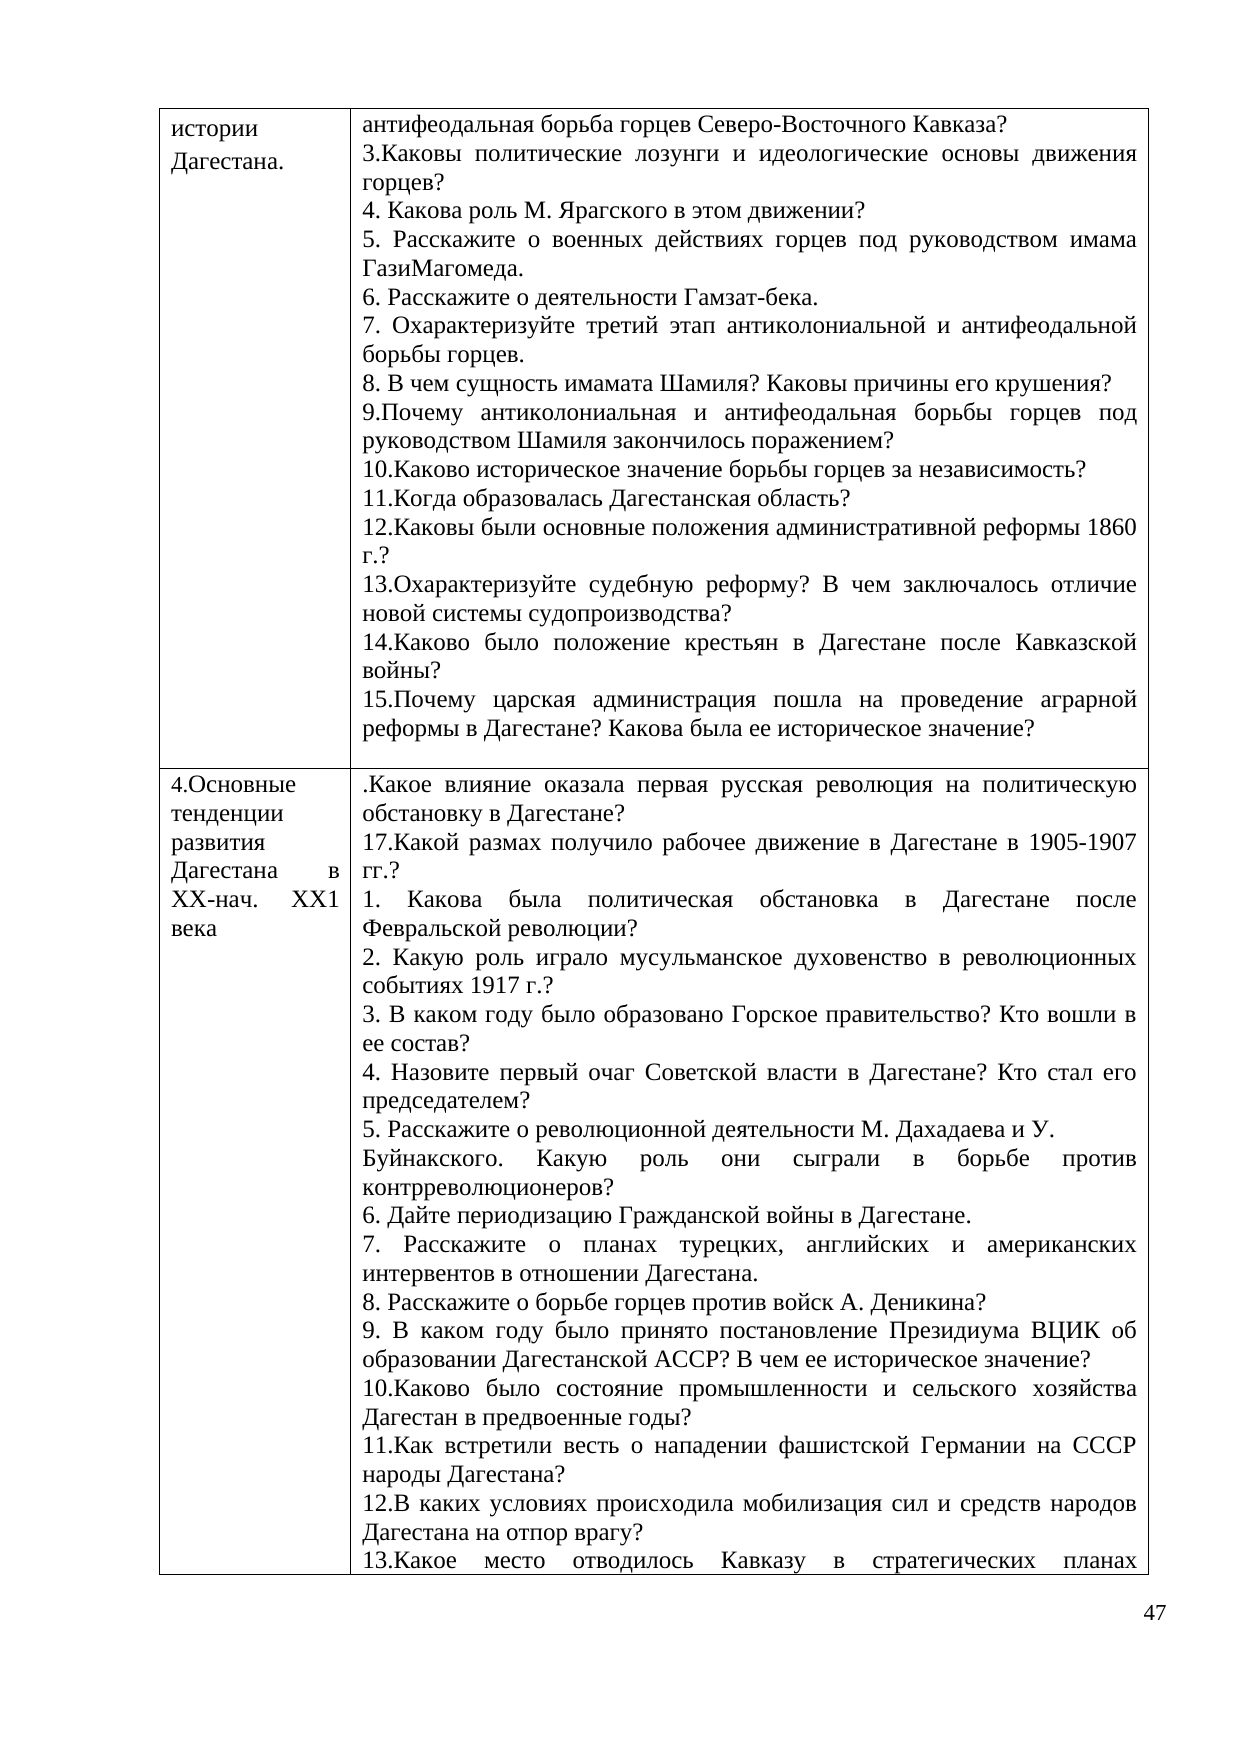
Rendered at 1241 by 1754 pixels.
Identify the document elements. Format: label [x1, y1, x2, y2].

table_cell [351, 769, 1148, 1574]
table_cell [160, 109, 350, 768]
table_cell [351, 109, 1148, 768]
table_cell [160, 769, 350, 1574]
